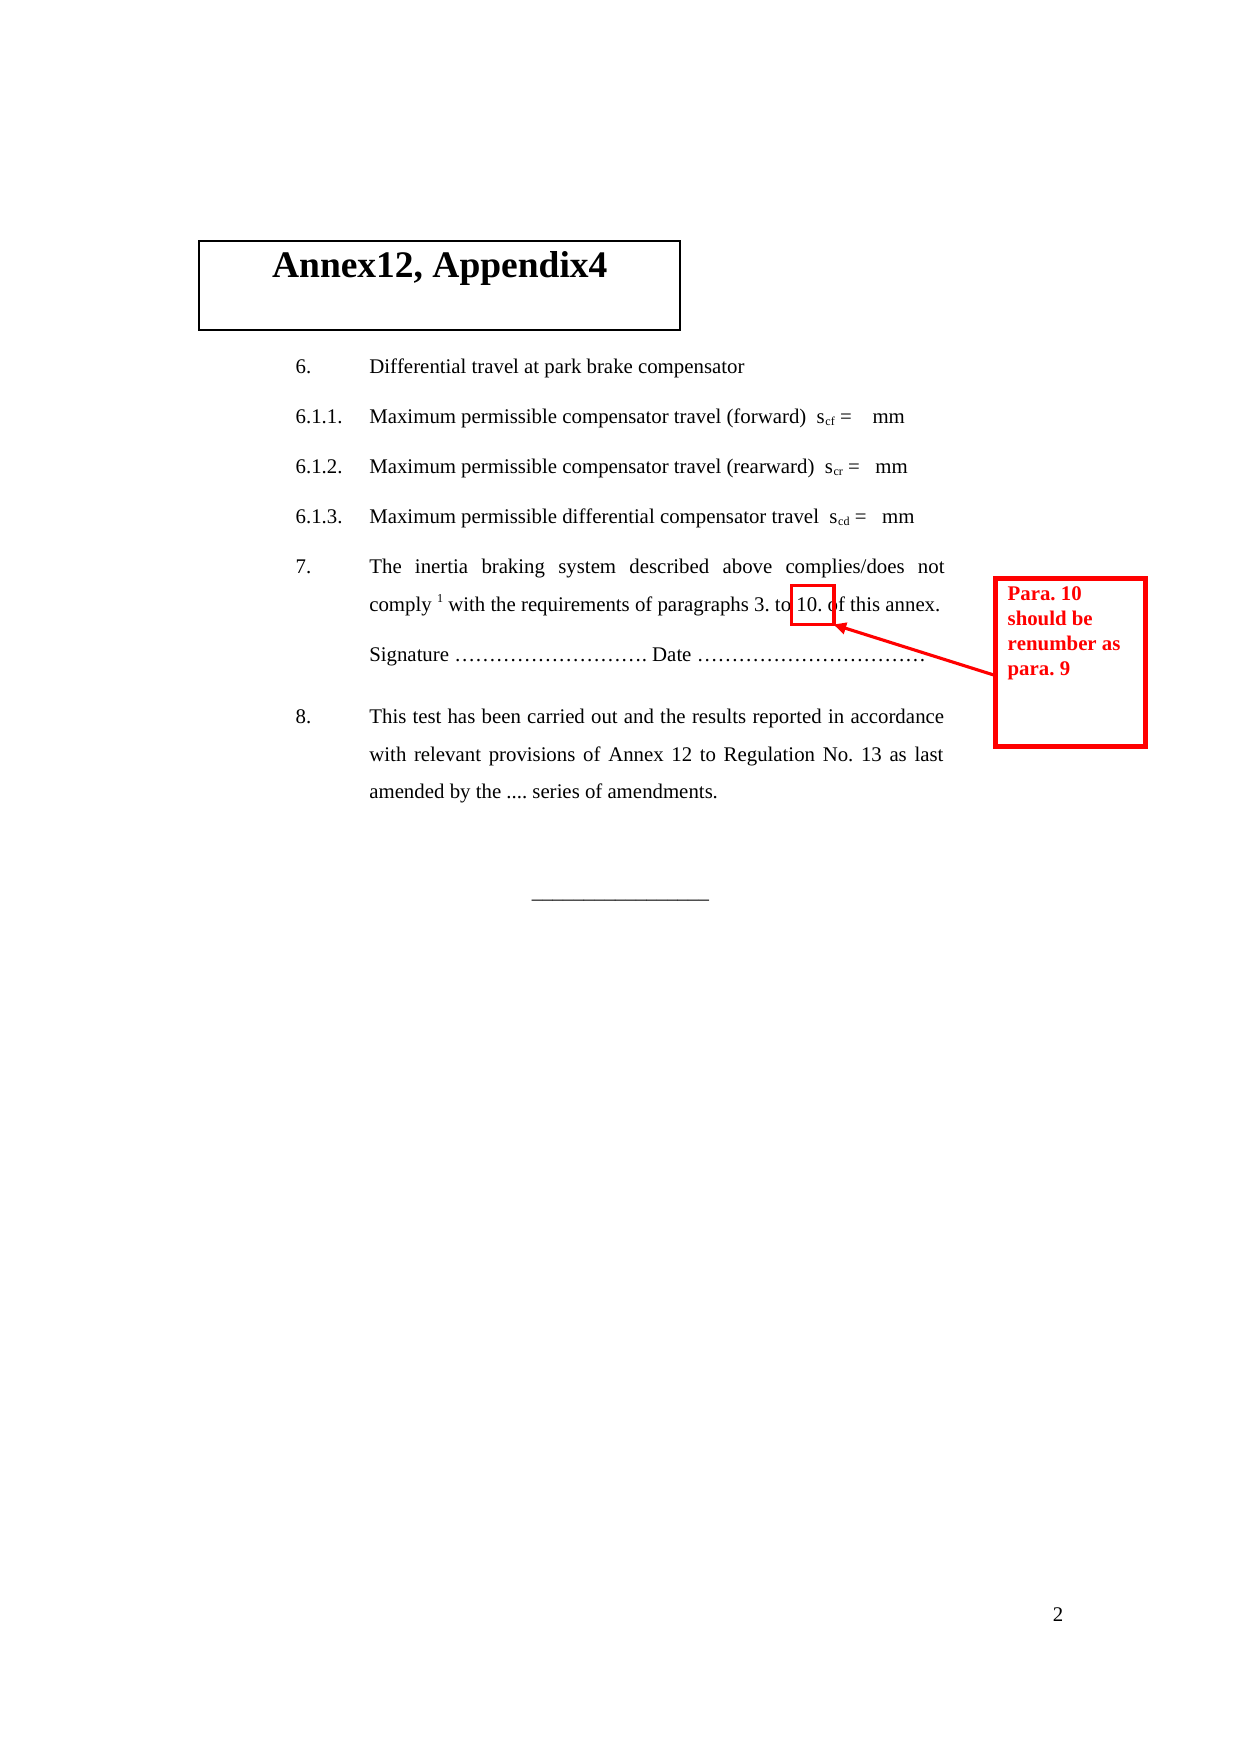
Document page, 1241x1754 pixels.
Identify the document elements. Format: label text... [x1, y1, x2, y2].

text _________________ [295, 872, 945, 910]
text 7. The inertia braking system described above complies/does not comply 1 with the requirements of paragraphs 3. to 10. of this annex. [295, 547, 945, 622]
text 6.1.1. Maximum permissible compensator travel (forward) scf = mm [295, 397, 945, 435]
text 8. This test has been carried out and the results reported in accordance with relevant provisions of Annex 12 to Regulation No. 13 as last amended by the .... series of amendments. [295, 697, 945, 810]
text 6.1.3. Maximum permissible differential compensator travel scd = mm [295, 497, 945, 535]
text Signature ………………………. Date …………………………… [295, 635, 945, 672]
text 6.1.2. Maximum permissible compensator travel (rearward) scr = mm [295, 447, 945, 485]
text 6. Differential travel at park brake compensator [295, 347, 945, 385]
